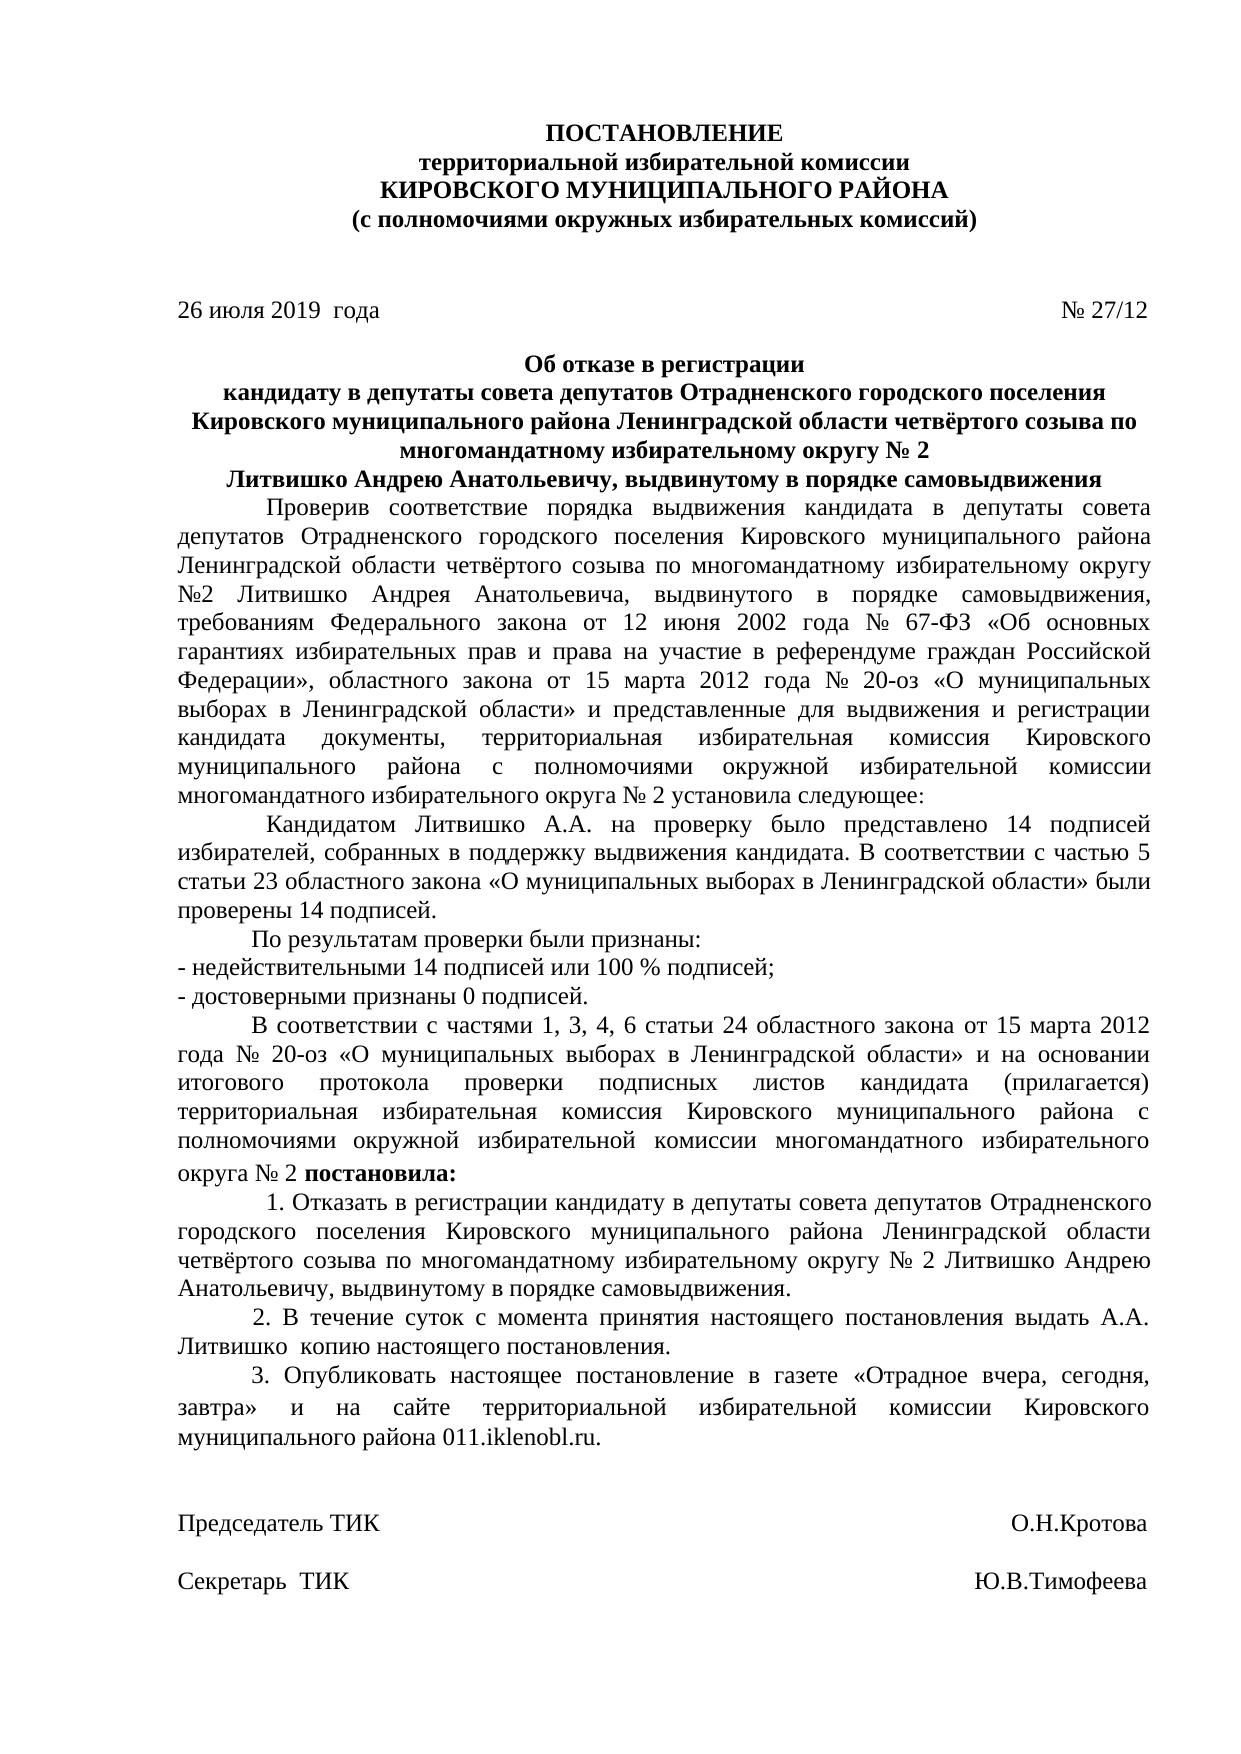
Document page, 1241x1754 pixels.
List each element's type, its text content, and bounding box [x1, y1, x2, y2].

text 2. В течение суток с момента принятия настоящего постановления выдать А.А. Литвишко копию настоящего постановления. [177, 1302, 1150, 1360]
title ПОСТАНОВЛЕНИЕ [177, 118, 1152, 147]
text Проверив соответствие порядка выдвижения кандидата в депутаты совета депутатов Отрадненского городского поселения Кировского муниципального района Ленинградской области четвёртого созыва по многомандатному избирательному округу №2 Литвишко Андрея Анатольевича, выдвинутого в порядке самовыдвижения, требованиям Федерального закона от 12 июня 2002 года № 67-ФЗ «Об основных гарантиях избирательных прав и права на участие в референдуме граждан Российской Федерации», областного закона от 15 марта 2012 года № 20-оз «О муниципальных выборах в Ленинградской области» и представленные для выдвижения и регистрации кандидата документы, территориальная избирательная комиссия Кировского муниципального района с полномочиями окружной избирательной комиссии многомандатного избирательного округа № 2 установила следующее: [177, 492, 1152, 809]
text По результатам проверки были признаны: [177, 924, 1150, 952]
text Кандидатом Литвишко А.А. на проверку было представлено 14 подписей избирателей, собранных в поддержку выдвижения кандидата. В соответствии с частью 5 статьи 23 областного закона «О муниципальных выборах в Ленинградской области» были проверены 14 подписей. [177, 809, 1152, 924]
text Председатель ТИК О.Н.Кротова [177, 1508, 1150, 1537]
text В соответствии с частями 1, 3, 4, 6 статьи 24 областного закона от 15 марта 2012 года № 20-оз «О муниципальных выборах в Ленинградской области» и на основании итогового протокола проверки подписных листов кандидата (прилагается) территориальная избирательная комиссия Кировского муниципального района с полномочиями окружной избирательной комиссии многомандатного избирательного округа № 2 постановила: [177, 1010, 1150, 1187]
title (с полномочиями окружных избирательных комиссий) [177, 204, 1152, 233]
title территориальной избирательной комиссии [177, 147, 1152, 176]
title КИРОВСКОГО МУНИЦИПАЛЬНОГО РАЙОНА [177, 176, 1152, 204]
text 3. Опубликовать настоящее постановление в газете «Отрадное вчера, сегодня, завтра» и на сайте территориальной избирательной комиссии Кировского муниципального района 011.iklenobl.ru. [177, 1360, 1150, 1451]
text - недействительными 14 подписей или 100 % подписей; [177, 952, 1152, 981]
text кандидату в депутаты совета депутатов Отрадненского городского поселения [177, 377, 1152, 406]
text 26 июля 2019 года № 27/12 [177, 295, 1152, 324]
text Секретарь ТИК Ю.В.Тимофеева [177, 1566, 1150, 1594]
title Об отказе в регистрации [177, 349, 1152, 377]
text Кировского муниципального района Ленинградской области четвёртого созыва по многомандатному избирательному округу № 2 [177, 406, 1152, 464]
text Литвишко Андрею Анатольевичу, выдвинутому в порядке самовыдвижения [177, 464, 1152, 492]
text 1. Отказать в регистрации кандидату в депутаты совета депутатов Отрадненского городского поселения Кировского муниципального района Ленинградской области четвёртого созыва по многомандатному избирательному округу № 2 Литвишко Андрею Анатольевичу, выдвинутому в порядке самовыдвижения. [177, 1187, 1152, 1302]
text - достоверными признаны 0 подписей. [177, 981, 1152, 1010]
